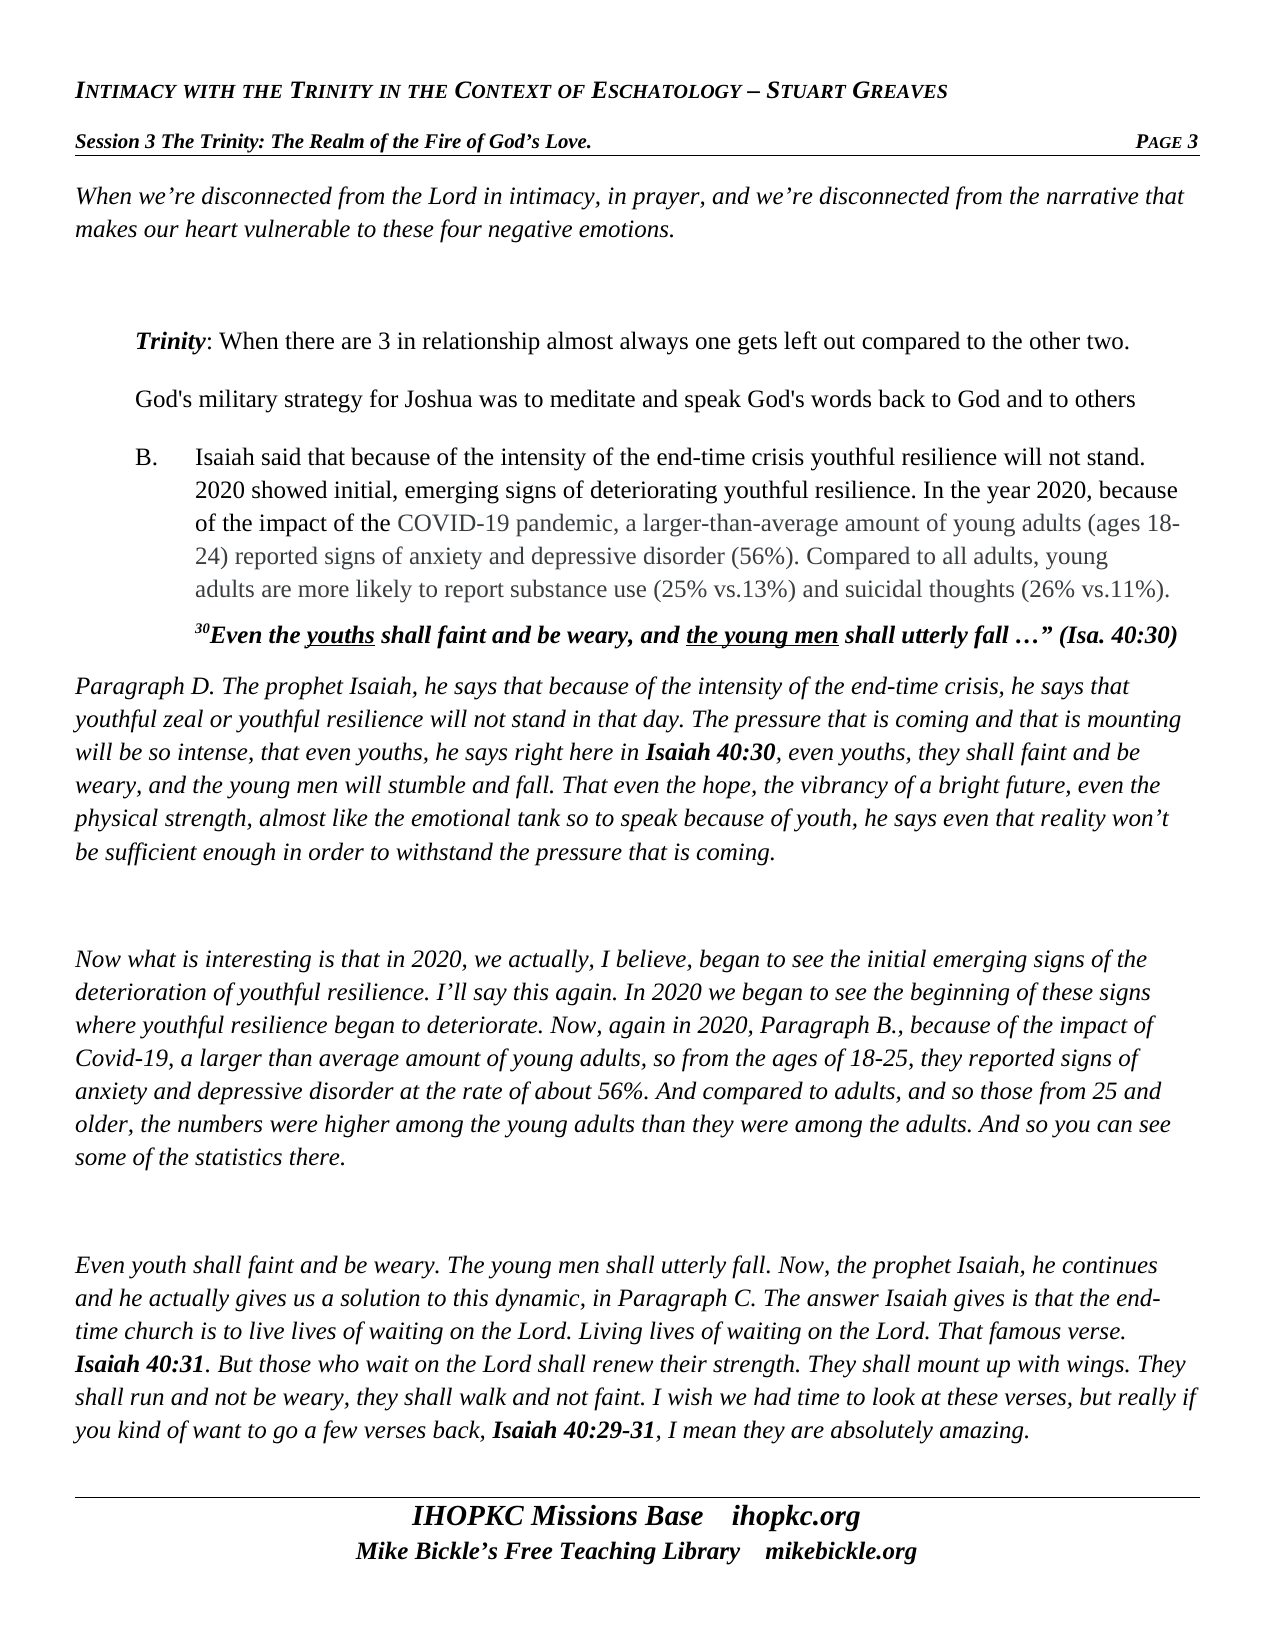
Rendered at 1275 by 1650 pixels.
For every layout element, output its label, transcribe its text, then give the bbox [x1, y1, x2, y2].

text When we’re disconnected from the Lord in intimacy, in prayer, and we’re disconnected from the narrative that makes our heart vulnerable to these four negative emotions. [75, 181, 1200, 243]
list God's military strategy for Joshua was to meditate and speak God's words back to God and to others [135, 384, 1200, 413]
text Isaiah said that because of the intensity of the end-time crisis youthful resilience will not stand. 2020 showed initial, emerging signs of deteriorating youthful resilience. In the year 2020, because of the impact of the COVID-19 pandemic, a larger-than-average amount of young adults (ages 18-24) reported signs of anxiety and depressive disorder (56%). Compared to all adults, young adults are more likely to report substance use (25% vs.13%) and suicidal thoughts (26% vs.11%). [135, 442, 1200, 603]
text Now what is interesting is that in 2020, we actually, I believe, began to see the initial emerging signs of the deterioration of youthful resilience. I’ll say this again. In 2020 we began to see the beginning of these signs where youthful resilience began to deteriorate. Now, again in 2020, Paragraph B., because of the impact of Covid-19, a larger than average amount of young adults, so from the ages of 18-25, they reported signs of anxiety and depressive disorder at the rate of about 56%. And compared to adults, and so those from 25 and older, the numbers were higher among the young adults than they were among the adults. And so you can see some of the statistics there. [75, 944, 1200, 1171]
text 30Even the youths shall faint and be weary, and the young men shall utterly fall …” (Isa. 40:30) [195, 620, 1200, 648]
text Paragraph D. The prophet Isaiah, he says that because of the intensity of the end-time crisis, he says that youthful zeal or youthful resilience will not stand in that day. The pressure that is coming and that is mounting will be so intense, that even youths, he says right here in Isaiah 40:30, even youths, they shall faint and be weary, and the young men will stumble and fall. That even the hope, the vibrancy of a bright future, even the physical strength, almost like the emotional tank so to speak because of youth, he says even that reality won’t be sufficient enough in order to withstand the pressure that is coming. [75, 671, 1200, 865]
list Trinity: When there are 3 in relationship almost always one gets left out compared to the other two. [135, 326, 1200, 355]
text Even youth shall faint and be weary. The young men shall utterly fall. Now, the prophet Isaiah, he continues and he actually gives us a solution to this dynamic, in Paragraph C. The answer Isaiah gives is that the end-time church is to live lives of waiting on the Lord. Living lives of waiting on the Lord. That famous verse. Isaiah 40:31. But those who wait on the Lord shall renew their strength. They shall mount up with wings. They shall run and not be weary, they shall walk and not faint. I wish we had time to look at these verses, but really if you kind of want to go a few verses back, Isaiah 40:29-31, I mean they are absolutely amazing. [75, 1250, 1200, 1444]
